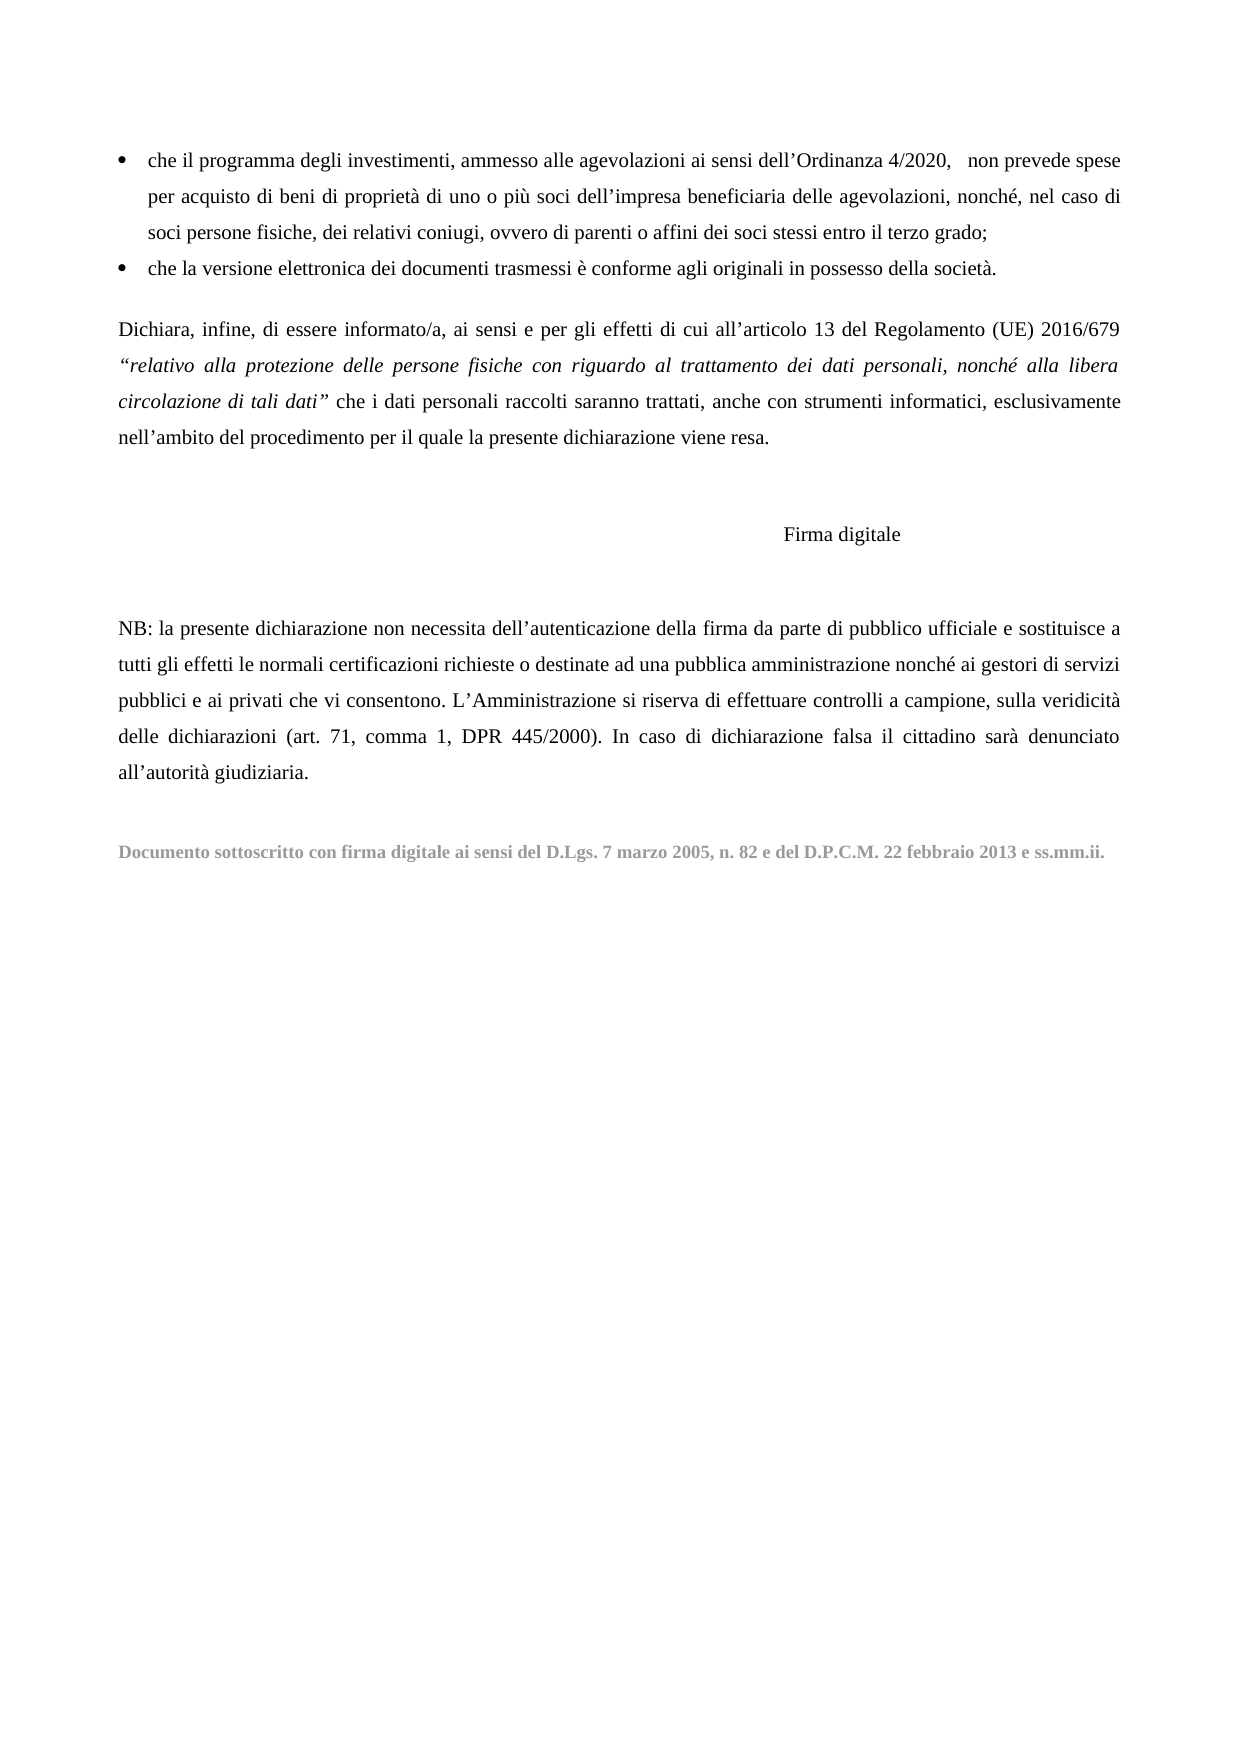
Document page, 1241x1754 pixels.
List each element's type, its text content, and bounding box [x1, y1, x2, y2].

text Firma digitale [783, 522, 1122, 546]
text NB: la presente dichiarazione non necessita dell’autenticazione della firma da parte di pubblico ufficiale e sostituisce a tutti gli effetti le normali certificazioni richieste o destinate ad una pubblica amministrazione nonché ai gestori di servizi pubblici e ai privati che vi consentono. L’Amministrazione si riserva di effettuare controlli a campione, sulla veridicità delle dichiarazioni (art. 71, comma 1, DPR 445/2000). In caso di dichiarazione falsa il cittadino sarà denunciato all’autorità giudiziaria. [118, 616, 1122, 784]
text Dichiara, infine, di essere informato/a, ai sensi e per gli effetti di cui all’articolo 13 del Regolamento (UE) 2016/679 “relativo alla protezione delle persone fisiche con riguardo al trattamento dei dati personali, nonché alla libera circolazione di tali dati” che i dati personali raccolti saranno trattati, anche con strumenti informatici, esclusivamente nell’ambito del procedimento per il quale la presente dichiarazione viene resa. [118, 317, 1122, 449]
text Documento sottoscritto con firma digitale ai sensi del D.Lgs. 7 marzo 2005, n. 82 e del D.P.C.M. 22 febbraio 2013 e ss.mm.ii. [118, 841, 1122, 863]
list che la versione elettronica dei documenti trasmessi è conforme agli originali in possesso della società. [118, 256, 1122, 280]
list che il programma degli investimenti, ammesso alle agevolazioni ai sensi dell’Ordinanza 4/2020, non prevede spese per acquisto di beni di proprietà di uno o più soci dell’impresa beneficiaria delle agevolazioni, nonché, nel caso di soci persone fisiche, dei relativi coniugi, ovvero di parenti o affini dei soci stessi entro il terzo grado; [118, 148, 1122, 244]
